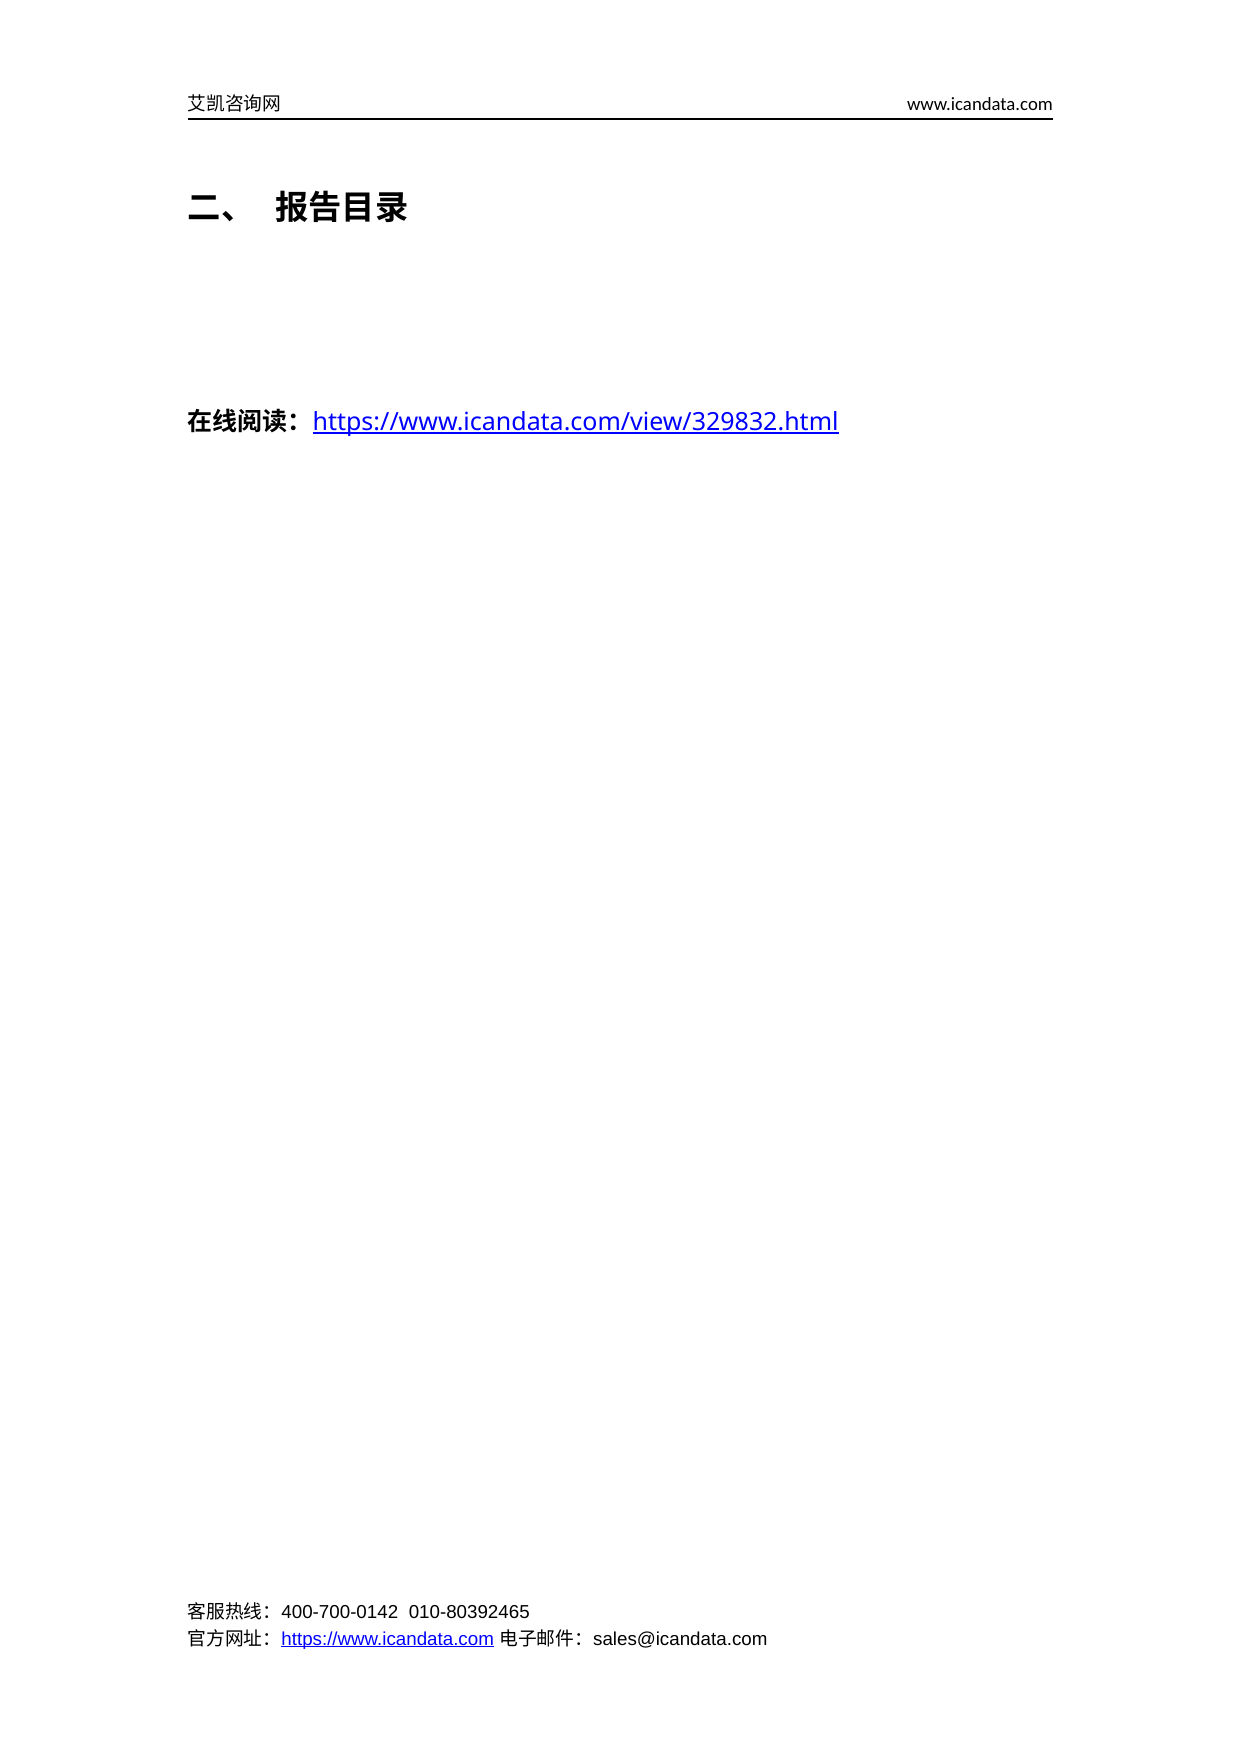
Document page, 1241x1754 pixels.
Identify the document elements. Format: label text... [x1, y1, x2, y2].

text 在线阅读：https://www.icandata.com/view/329832.html [187, 387, 1053, 452]
subtitle 报告目录 [187, 172, 1053, 237]
